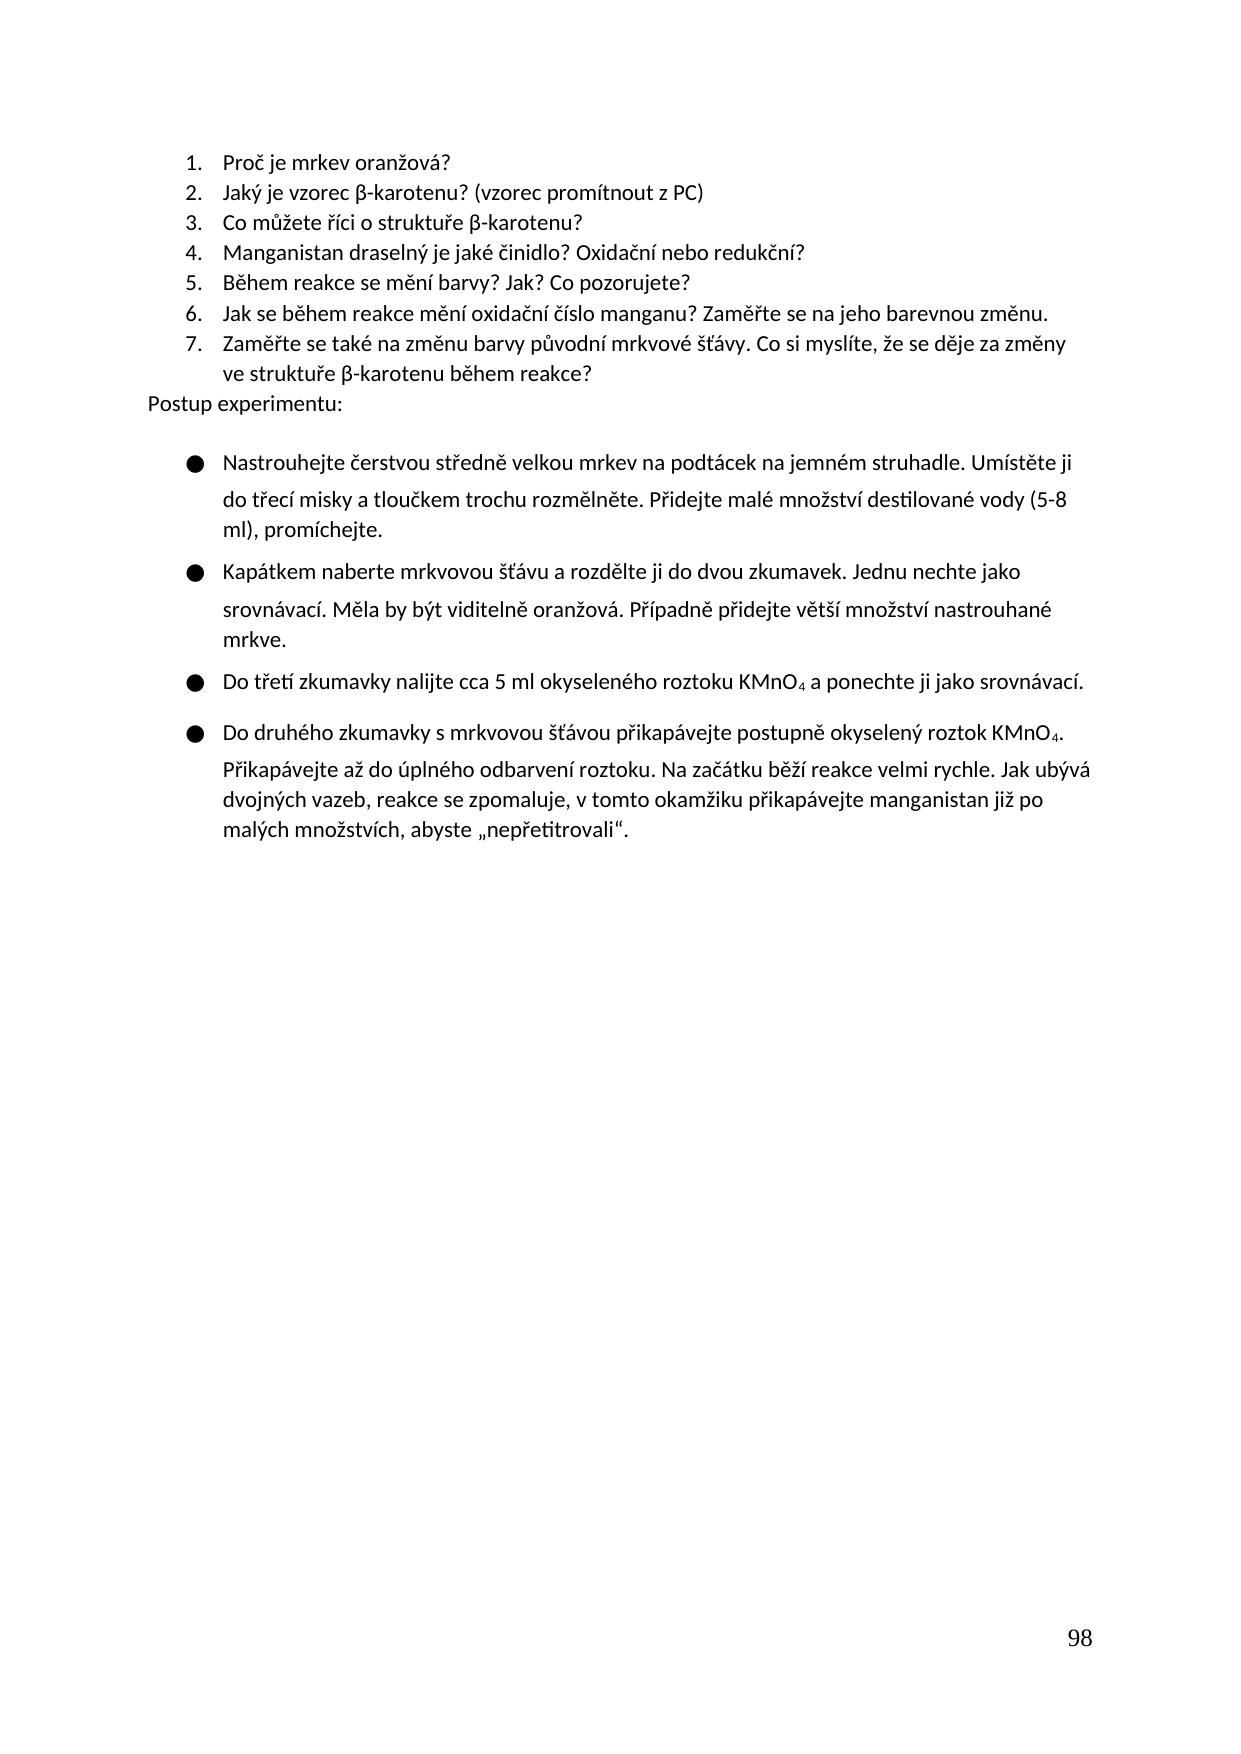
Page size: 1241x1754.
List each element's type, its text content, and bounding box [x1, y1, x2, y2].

list Do druhého zkumavky s mrkvovou šťávou přikapávejte postupně okyselený roztok KMnO4. Přikapávejte až do úplného odbarvení roztoku. Na začátku běží reakce velmi rychle. Jak ubývá dvojných vazeb, reakce se zpomaluje, v tomto okamžiku přikapávejte manganistan již po malých množstvích, abyste „nepřetitrovali“. [185, 706, 1093, 844]
list Nastrouhejte čerstvou středně velkou mrkev na podtácek na jemném struhadle. Umístěte ji do třecí misky a tloučkem trochu rozmělněte. Přidejte malé množství destilované vody (5-8 ml), promíchejte. [185, 436, 1093, 543]
list Proč je mrkev oranžová? [185, 148, 1093, 176]
list Zaměřte se také na změnu barvy původní mrkvové šťávy. Co si myslíte, že se děje za změny ve struktuře β-karotenu během reakce? [185, 329, 1093, 387]
list Do třetí zkumavky nalijte cca 5 ml okyseleného roztoku KMnO4 a ponechte ji jako srovnávací. [185, 655, 1093, 702]
list Jaký je vzorec β-karotenu? (vzorec promítnout z PC) [185, 178, 1093, 206]
list Manganistan draselný je jaké činidlo? Oxidační nebo redukční? [185, 238, 1093, 266]
list Kapátkem naberte mrkvovou šťávu a rozdělte ji do dvou zkumavek. Jednu nechte jako srovnávací. Měla by být viditelně oranžová. Případně přidejte větší množství nastrouhané mrkve. [185, 546, 1093, 653]
list Co můžete říci o struktuře β-karotenu? [185, 208, 1093, 236]
text Postup experimentu: [148, 389, 1093, 417]
list Jak se během reakce mění oxidační číslo manganu? Zaměřte se na jeho barevnou změnu. [185, 299, 1093, 327]
list Během reakce se mění barvy? Jak? Co pozorujete? [185, 268, 1093, 296]
